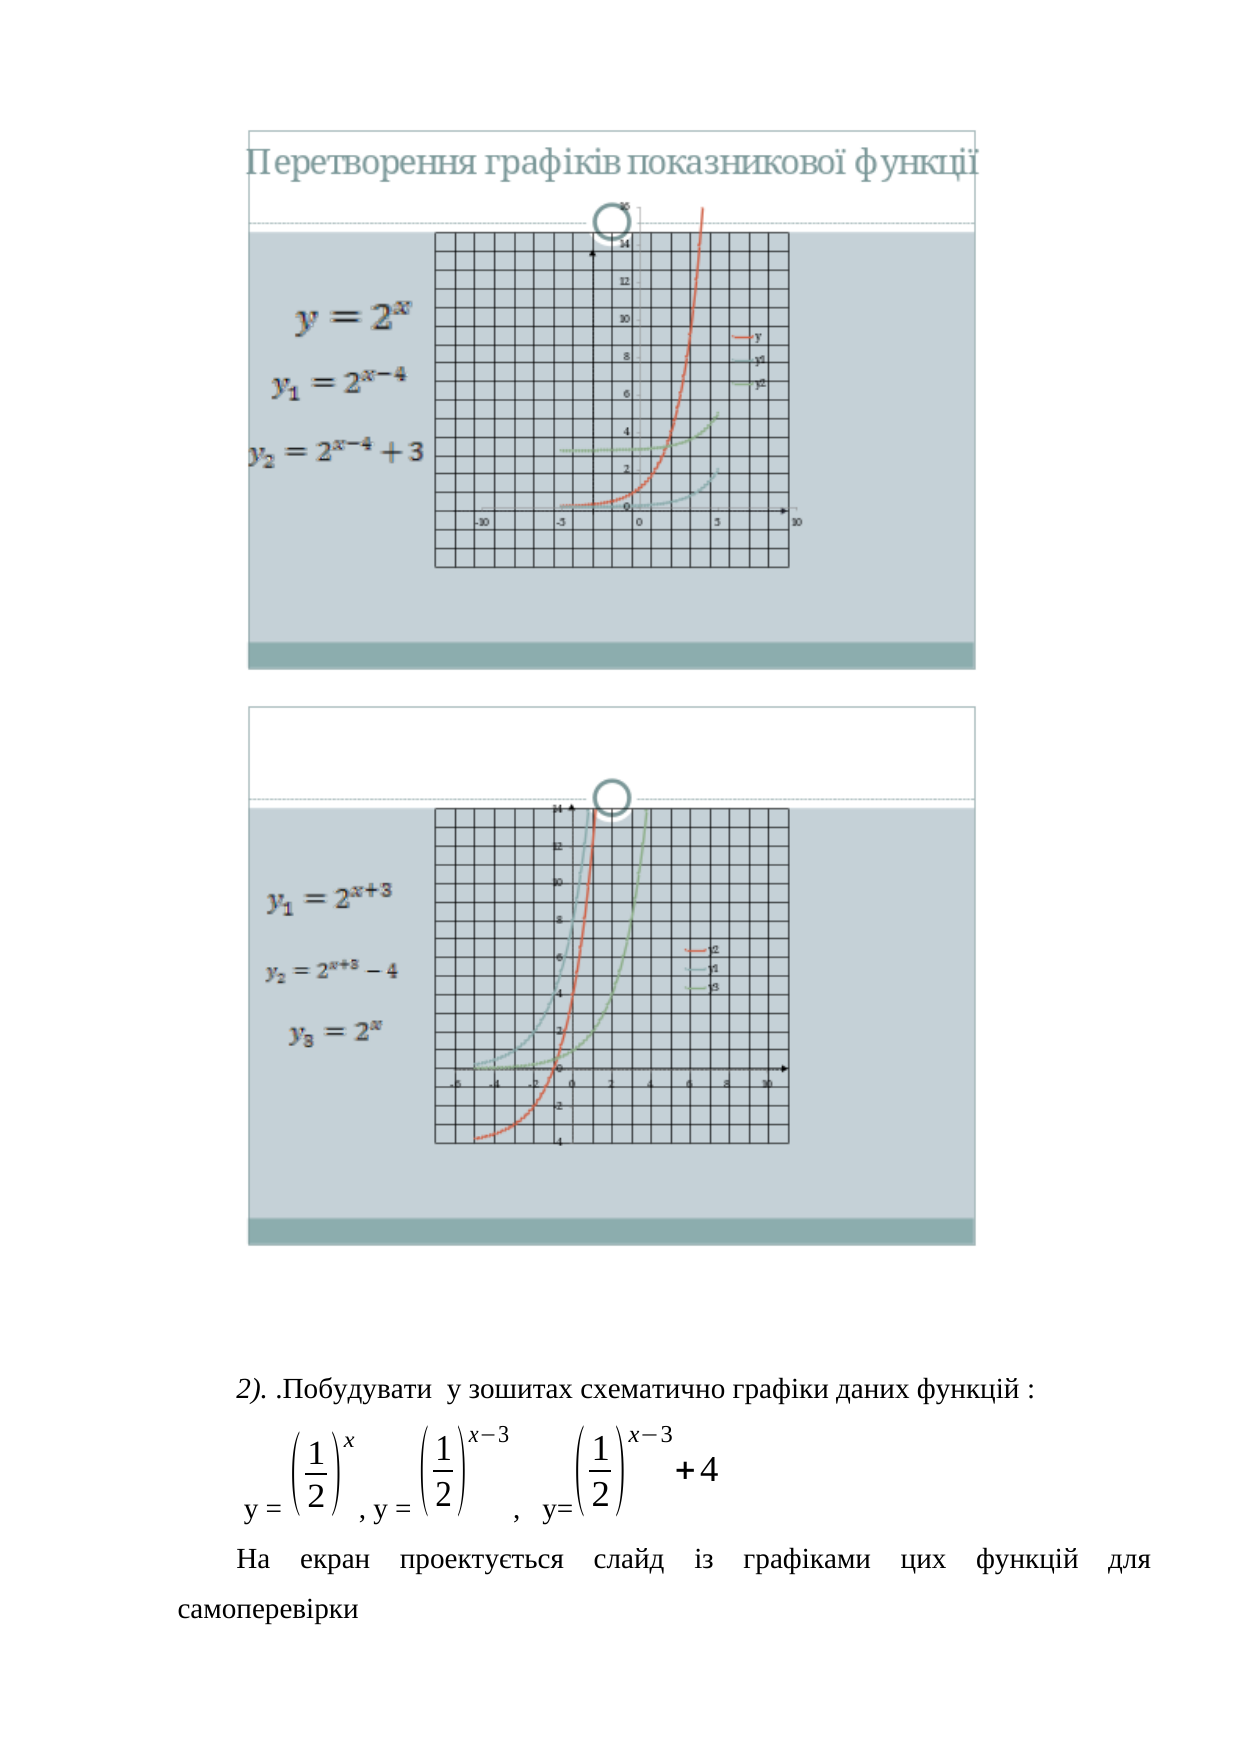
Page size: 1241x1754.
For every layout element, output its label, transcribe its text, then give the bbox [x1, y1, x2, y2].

text у = , у = , y= [177, 1422, 1152, 1524]
text На екран проектується слайд із графіками цих функцій для самоперевірки [177, 1541, 1152, 1625]
text 2). .Побудувати у зошитах схематично графіки даних функцій : [177, 1371, 1152, 1405]
